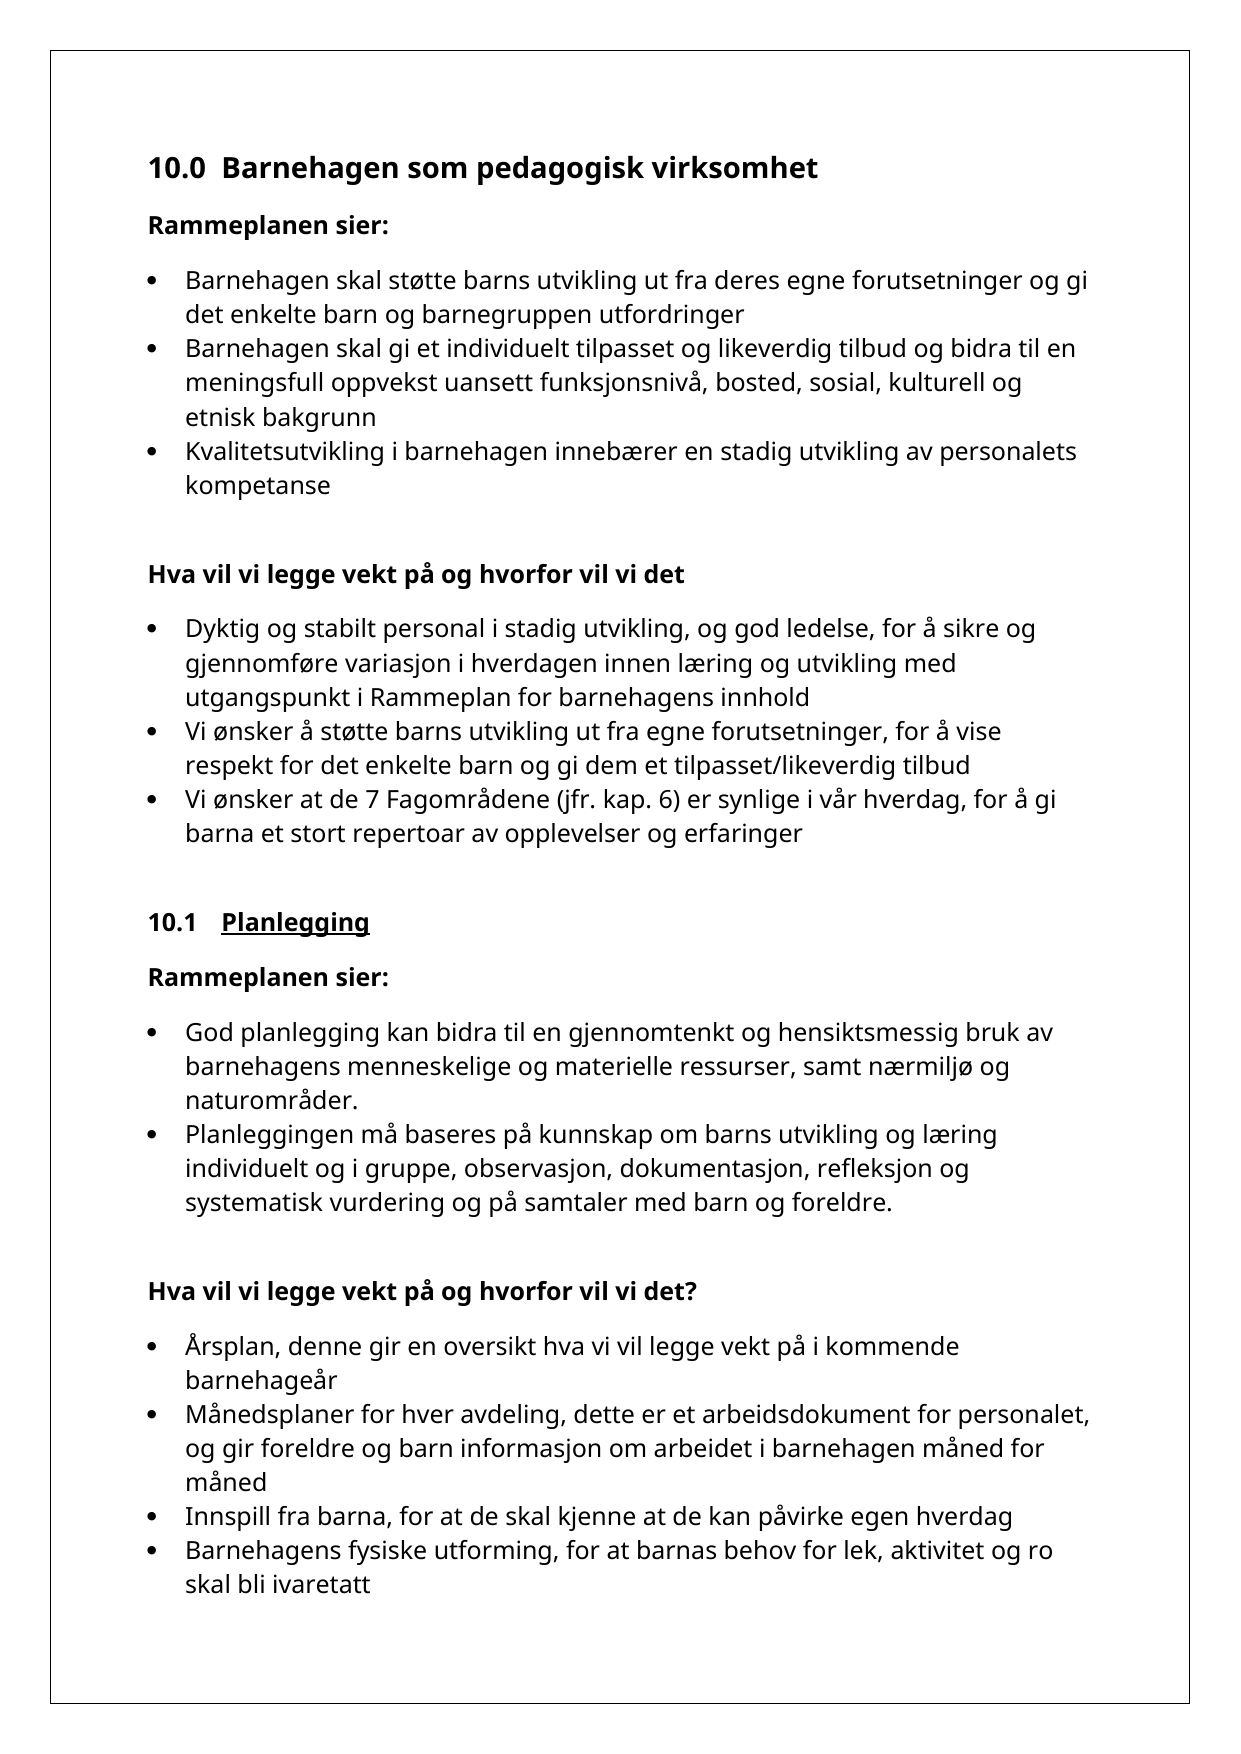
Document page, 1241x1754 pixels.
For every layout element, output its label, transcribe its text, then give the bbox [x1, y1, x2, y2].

list Kvalitetsutvikling i barnehagen innebærer en stadig utvikling av personalets kompetanse [147, 433, 1093, 501]
list Barnehagens fysiske utforming, for at barnas behov for lek, aktivitet og ro skal bli ivaretatt [147, 1533, 1093, 1601]
text 10.0 Barnehagen som pedagogisk virksomhet [147, 147, 1093, 187]
list Dyktig og stabilt personal i stadig utvikling, og god ledelse, for å sikre og gjennomføre variasjon i hverdagen innen læring og utvikling med utgangspunkt i Rammeplan for barnehagens innhold [147, 611, 1093, 713]
text Hva vil vi legge vekt på og hvorfor vil vi det [147, 556, 1093, 590]
list Vi ønsker at de 7 Fagområdene (jfr. kap. 6) er synlige i vår hverdag, for å gi barna et stort repertoar av opplevelser og erfaringer [147, 781, 1093, 849]
list Månedsplaner for hver avdeling, dette er et arbeidsdokument for personalet, og gir foreldre og barn informasjon om arbeidet i barnehagen måned for måned [147, 1397, 1093, 1499]
text 10.1 Planlegging [147, 904, 1093, 938]
text Hva vil vi legge vekt på og hvorfor vil vi det? [147, 1273, 1093, 1308]
list God planlegging kan bidra til en gjennomtenkt og hensiktsmessig bruk av barnehagens menneskelige og materielle ressurser, samt nærmiljø og naturområder. [147, 1014, 1093, 1116]
list Barnehagen skal støtte barns utvikling ut fra deres egne forutsetninger og gi det enkelte barn og barnegruppen utfordringer [147, 263, 1093, 331]
list Planleggingen må baseres på kunnskap om barns utvikling og læring individuelt og i gruppe, observasjon, dokumentasjon, refleksjon og systematisk vurdering og på samtaler med barn og foreldre. [147, 1116, 1093, 1219]
list Vi ønsker å støtte barns utvikling ut fra egne forutsetninger, for å vise respekt for det enkelte barn og gi dem et tilpasset/likeverdig tilbud [147, 713, 1093, 781]
text Rammeplanen sier: [147, 208, 1093, 242]
list Innspill fra barna, for at de skal kjenne at de kan påvirke egen hverdag [147, 1499, 1093, 1533]
list Årsplan, denne gir en oversikt hva vi vil legge vekt på i kommende barnehageår [147, 1328, 1093, 1397]
text Rammeplanen sier: [147, 959, 1093, 993]
list Barnehagen skal gi et individuelt tilpasset og likeverdig tilbud og bidra til en meningsfull oppvekst uansett funksjonsnivå, bosted, sosial, kulturell og etnisk bakgrunn [147, 331, 1093, 433]
